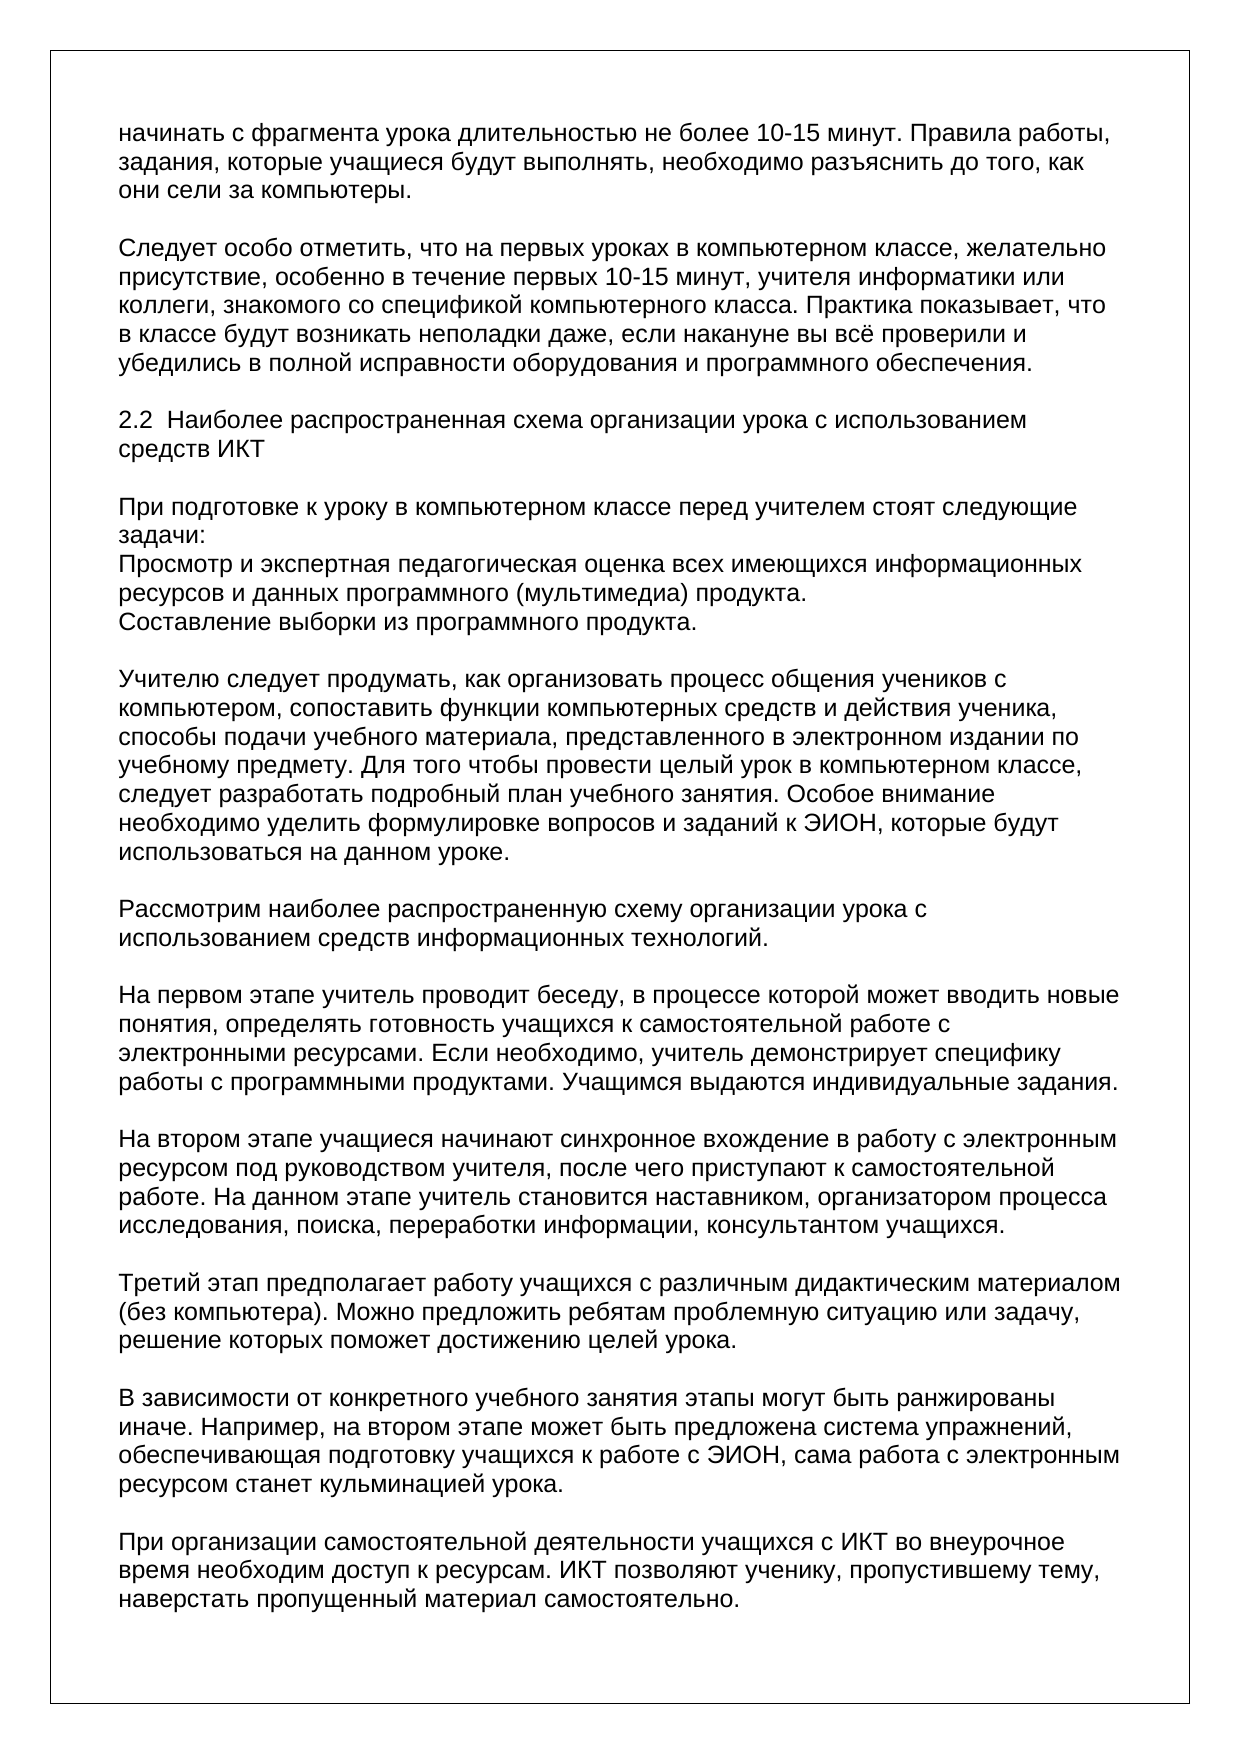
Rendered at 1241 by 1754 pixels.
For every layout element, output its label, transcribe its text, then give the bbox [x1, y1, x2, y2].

text Рассмотрим наиболее распространенную схему организации урока с использованием средств информационных технологий. [118, 894, 1122, 952]
text На первом этапе учитель проводит беседу, в процессе которой может вводить новые понятия, определять готовность учащихся к самостоятельной работе с электронными ресурсами. Если необходимо, учитель демонстрирует специфику работы с программными продуктами. Учащимся выдаются индивидуальные задания. [118, 981, 1122, 1096]
text При организации самостоятельной деятельности учащихся с ИКТ во внеурочное время необходим доступ к ресурсам. ИКТ позволяют ученику, пропустившему тему, наверстать пропущенный материал самостоятельно. [118, 1527, 1122, 1613]
text Учителю следует продумать, как организовать процесс общения учеников с компьютером, сопоставить функции компьютерных средств и действия ученика, способы подачи учебного материала, представленного в электронном издании по учебному предмету. Для того чтобы провести целый урок в компьютерном классе, следует разработать подробный план учебного занятия. Особое внимание необходимо уделить формулировке вопросов и заданий к ЭИОН, которые будут использоваться на данном уроке. [118, 664, 1122, 866]
text При подготовке к уроку в компьютерном классе перед учителем стоят следующие задачи: [118, 492, 1122, 549]
text 2.2 Наиболее распространенная схема организации урока с использованием средств ИКТ [118, 406, 1122, 463]
text Составление выборки из программного продукта. [118, 607, 1122, 636]
text В зависимости от конкретного учебного занятия этапы могут быть ранжированы иначе. Например, на втором этапе может быть предложена система упражнений, обеспечивающая подготовку учащихся к работе с ЭИОН, сама работа с электронным ресурсом станет кульминацией урока. [118, 1383, 1122, 1498]
text Просмотр и экспертная педагогическая оценка всех имеющихся информационных ресурсов и данных программного (мультимедиа) продукта. [118, 549, 1122, 607]
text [118, 118, 1122, 204]
text Третий этап предполагает работу учащихся с различным дидактическим материалом (без компьютера). Можно предложить ребятам проблемную ситуацию или задачу, решение которых поможет достижению целей урока. [118, 1268, 1122, 1354]
text Следует особо отметить, что на первых уроках в компьютерном классе, желательно присутствие, особенно в течение первых 10-15 минут, учителя информатики или коллеги, знакомого со спецификой компьютерного класса. Практика показывает, что в классе будут возникать неполадки даже, если накануне вы всё проверили и убедились в полной исправности оборудования и программного обеспечения. [118, 233, 1122, 377]
text На втором этапе учащиеся начинают синхронное вхождение в работу с электронным ресурсом под руководством учителя, после чего приступают к самостоятельной работе. На данном этапе учитель становится наставником, организатором процесса исследования, поиска, переработки информации, консультантом учащихся. [118, 1124, 1122, 1239]
